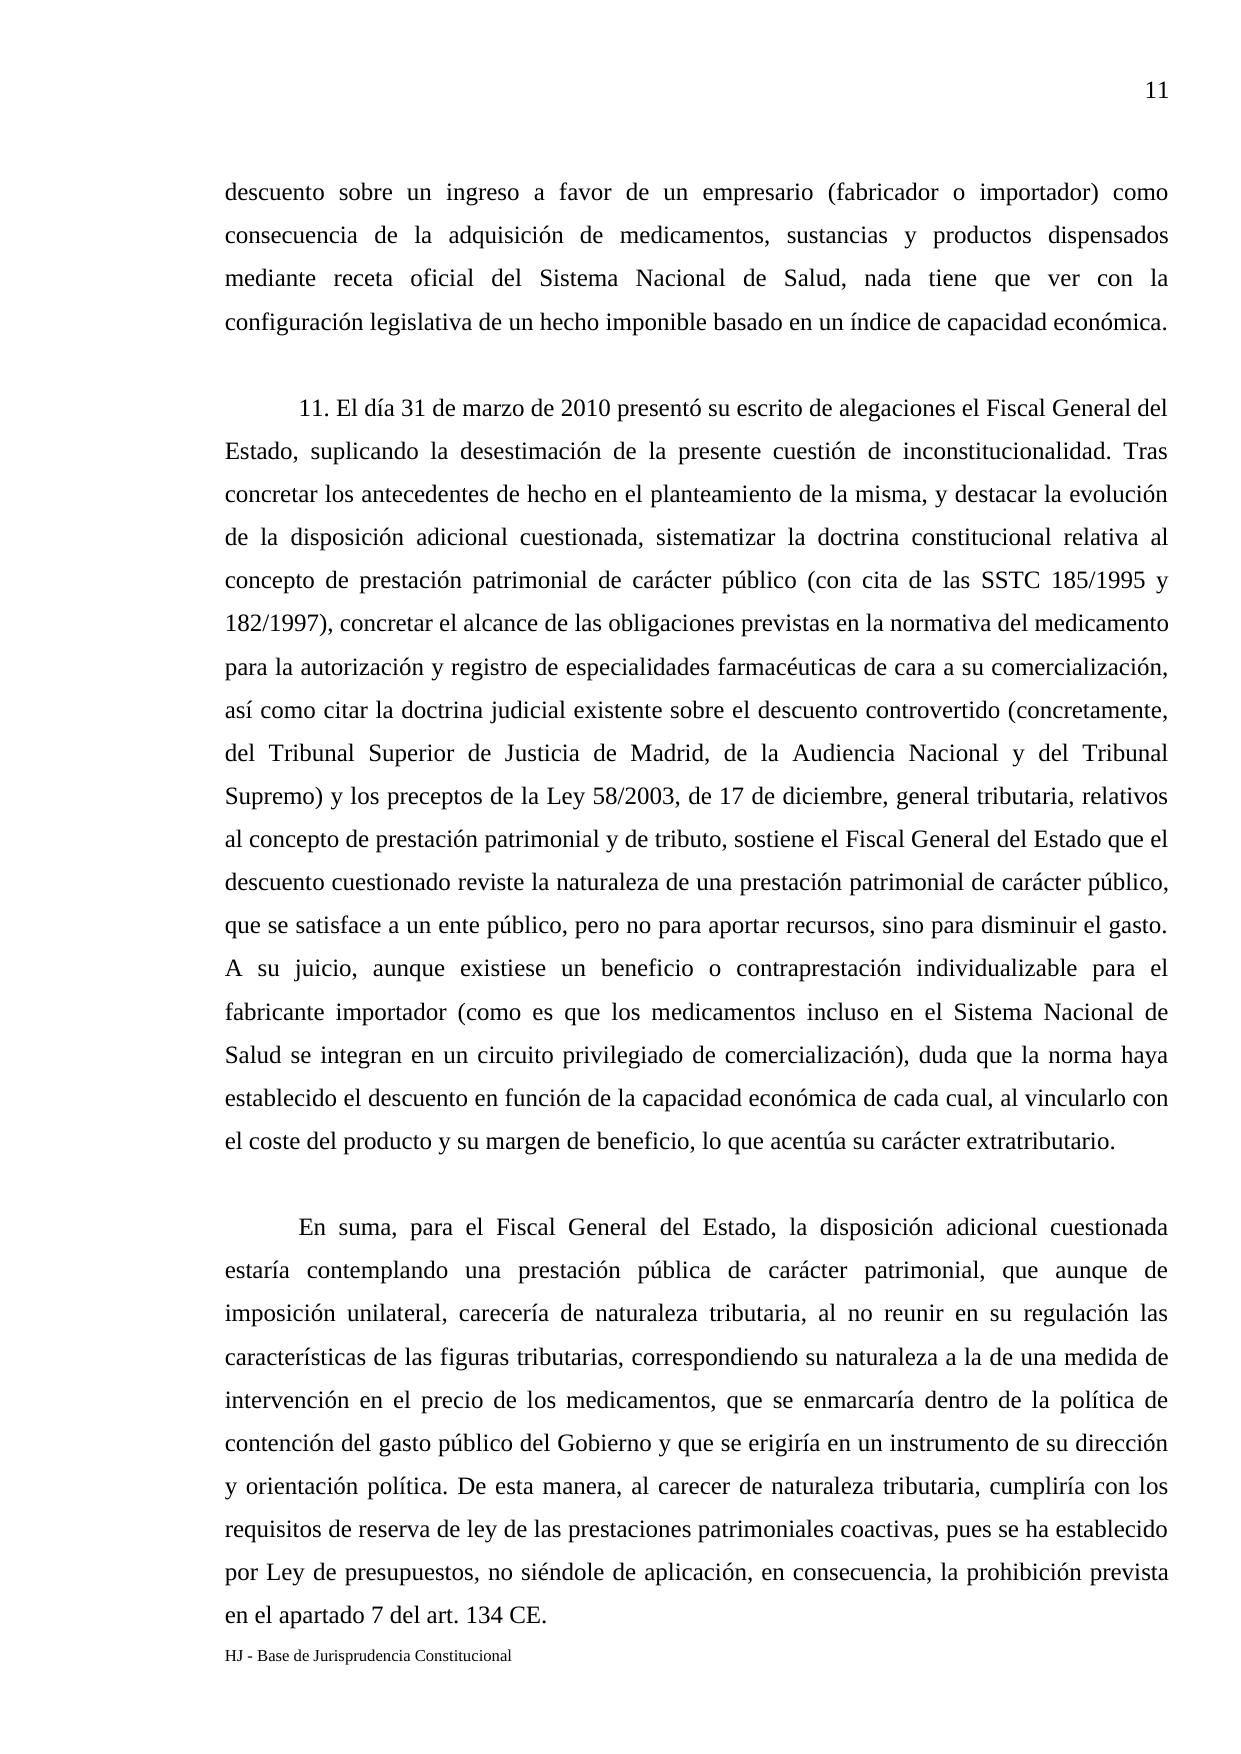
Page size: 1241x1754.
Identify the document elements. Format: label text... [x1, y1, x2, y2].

text 11. El día 31 de marzo de 2010 presentó su escrito de alegaciones el Fiscal General del Estado, suplicando la desestimación de la presente cuestión de inconstitucionalidad. Tras concretar los antecedentes de hecho en el planteamiento de la misma, y destacar la evolución de la disposición adicional cuestionada, sistematizar la doctrina constitucional relativa al concepto de prestación patrimonial de carácter público (con cita de las SSTC 185/1995 y 182/1997), concretar el alcance de las obligaciones previstas en la normativa del medicamento para la autorización y registro de especialidades farmacéuticas de cara a su comercialización, así como citar la doctrina judicial existente sobre el descuento controvertido (concretamente, del Tribunal Superior de Justicia de Madrid, de la Audiencia Nacional y del Tribunal Supremo) y los preceptos de la Ley 58/2003, de 17 de diciembre, general tributaria, relativos al concepto de prestación patrimonial y de tributo, sostiene el Fiscal General del Estado que el descuento cuestionado reviste la naturaleza de una prestación patrimonial de carácter público, que se satisface a un ente público, pero no para aportar recursos, sino para disminuir el gasto. A su juicio, aunque existiese un beneficio o contraprestación individualizable para el fabricante importador (como es que los medicamentos incluso en el Sistema Nacional de Salud se integran en un circuito privilegiado de comercialización), duda que la norma haya establecido el descuento en función de la capacidad económica de cada cual, al vincularlo con el coste del producto y su margen de beneficio, lo que acentúa su carácter extratributario. [224, 393, 1169, 1155]
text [224, 177, 1169, 335]
text En suma, para el Fiscal General del Estado, la disposición adicional cuestionada estaría contemplando una prestación pública de carácter patrimonial, que aunque de imposición unilateral, carecería de naturaleza tributaria, al no reunir en su regulación las características de las figuras tributarias, correspondiendo su naturaleza a la de una medida de intervención en el precio de los medicamentos, que se enmarcaría dentro de la política de contención del gasto público del Gobierno y que se erigiría en un instrumento de su dirección y orientación política. De esta manera, al carecer de naturaleza tributaria, cumpliría con los requisitos de reserva de ley de las prestaciones patrimoniales coactivas, pues se ha establecido por Ley de presupuestos, no siéndole de aplicación, en consecuencia, la prohibición prevista en el apartado 7 del art. 134 CE. [224, 1212, 1169, 1629]
